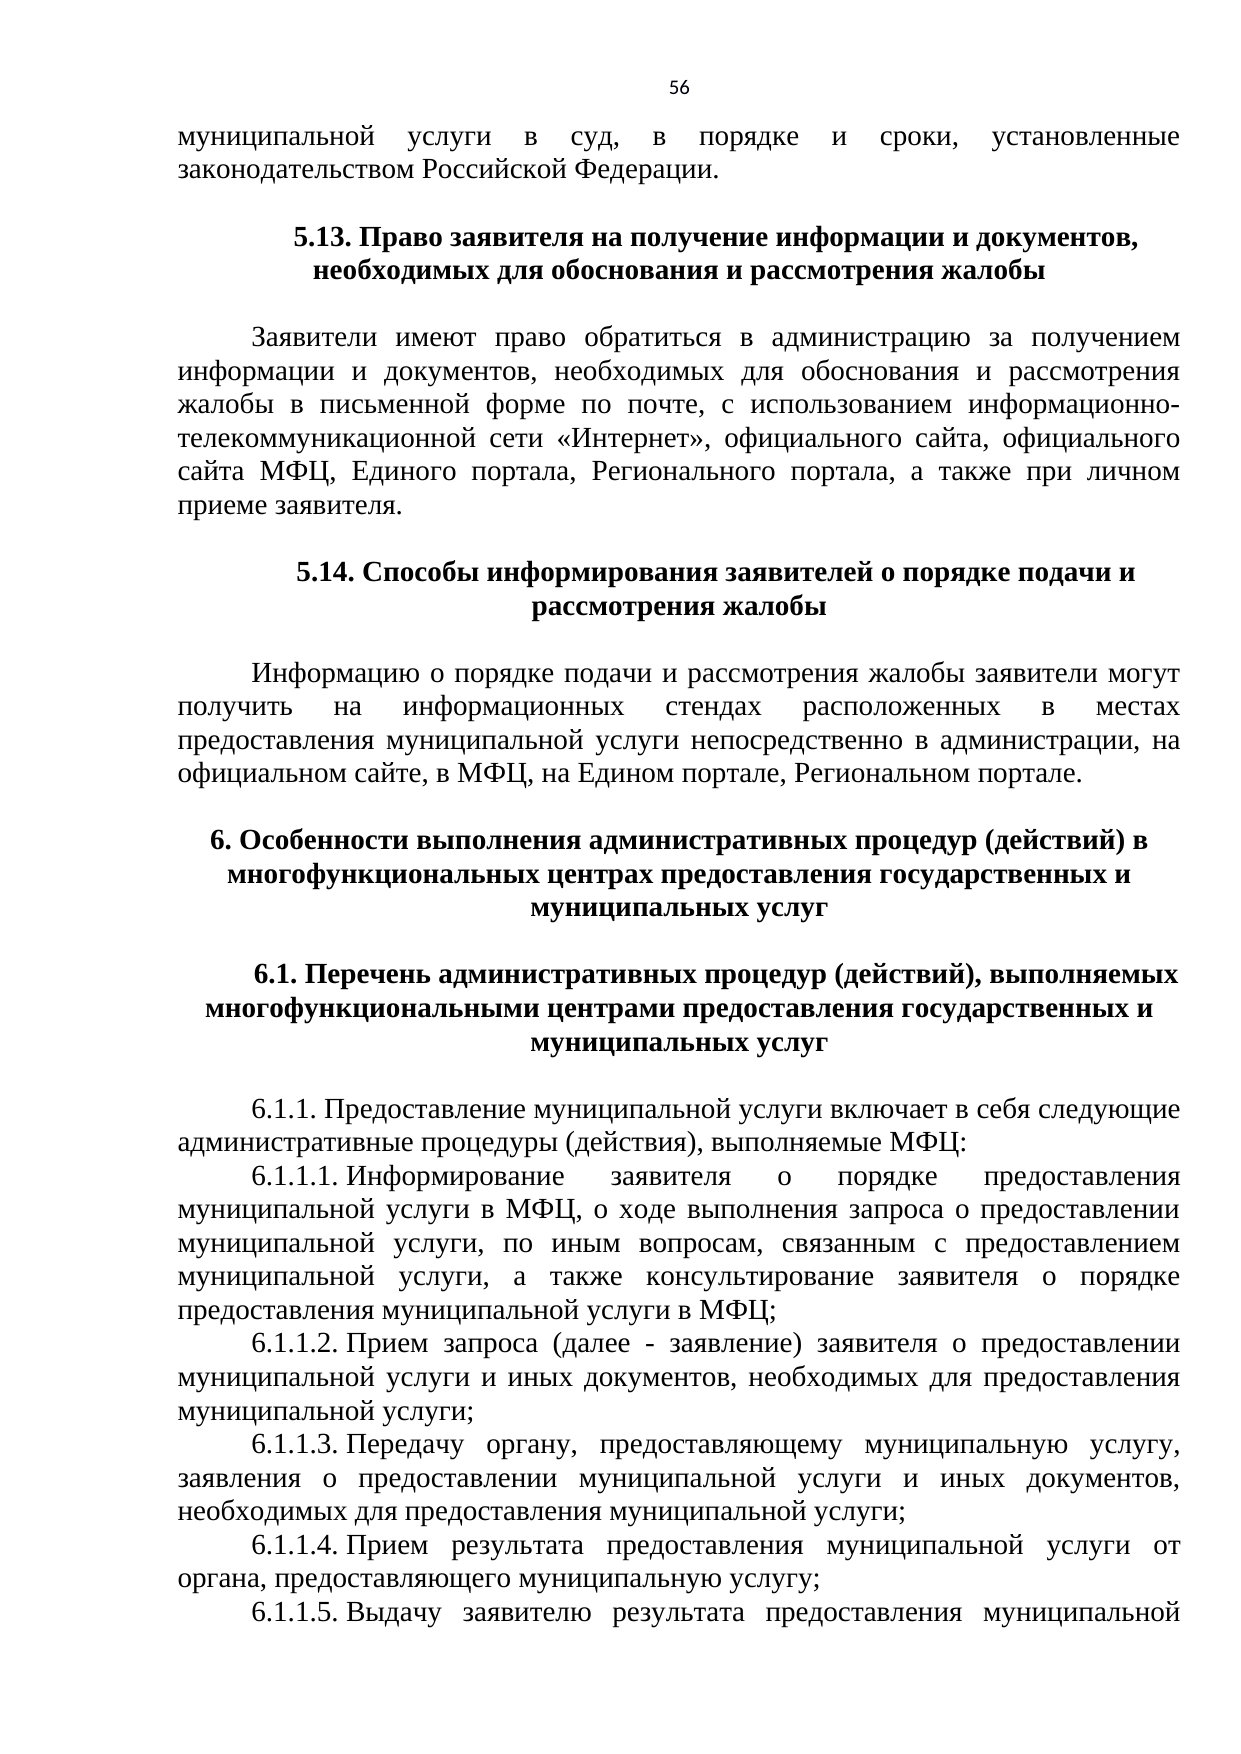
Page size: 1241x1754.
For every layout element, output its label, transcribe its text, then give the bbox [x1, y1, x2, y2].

text 5.13. Право заявителя на получение информации и документов, необходимых для обоснования и рассмотрения жалобы [177, 219, 1181, 286]
text 5.14. Способы информирования заявителей о порядке подачи и рассмотрения жалобы [177, 554, 1181, 621]
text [177, 118, 1181, 185]
text 6.1. Перечень административных процедур (действий), выполняемых многофункциональными центрами предоставления государственных и муниципальных услуг [177, 957, 1181, 1057]
text 6.1.1.3. Передачу органу, предоставляющему муниципальную услугу, заявления о предоставлении муниципальной услуги и иных документов, необходимых для предоставления муниципальной услуги; [177, 1426, 1181, 1527]
text 6.1.1.4. Прием результата предоставления муниципальной услуги от органа, предоставляющего муниципальную услугу; [177, 1527, 1181, 1594]
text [177, 1594, 1181, 1627]
text 6. Особенности выполнения административных процедур (действий) в многофункциональных центрах предоставления государственных и муниципальных услуг [177, 822, 1181, 923]
text Информацию о порядке подачи и рассмотрения жалобы заявители могут получить на информационных стендах расположенных в местах предоставления муниципальной услуги непосредственно в администрации, на официальном сайте, в МФЦ, на Едином портале, Региональном портале. [177, 655, 1181, 789]
text 6.1.1.1. Информирование заявителя о порядке предоставления муниципальной услуги в МФЦ, о ходе выполнения запроса о предоставлении муниципальной услуги, по иным вопросам, связанным с предоставлением муниципальной услуги, а также консультирование заявителя о порядке предоставления муниципальной услуги в МФЦ; [177, 1158, 1181, 1326]
text 6.1.1.2. Прием запроса (далее - заявление) заявителя о предоставлении муниципальной услуги и иных документов, необходимых для предоставления муниципальной услуги; [177, 1326, 1181, 1426]
text Заявители имеют право обратиться в администрацию за получением информации и документов, необходимых для обоснования и рассмотрения жалобы в письменной форме по почте, с использованием информационно-телекоммуникационной сети «Интернет», официального сайта, официального сайта МФЦ, Единого портала, Регионального портала, а также при личном приеме заявителя. [177, 319, 1181, 521]
text 6.1.1. Предоставление муниципальной услуги включает в себя следующие административные процедуры (действия), выполняемые МФЦ: [177, 1091, 1181, 1158]
